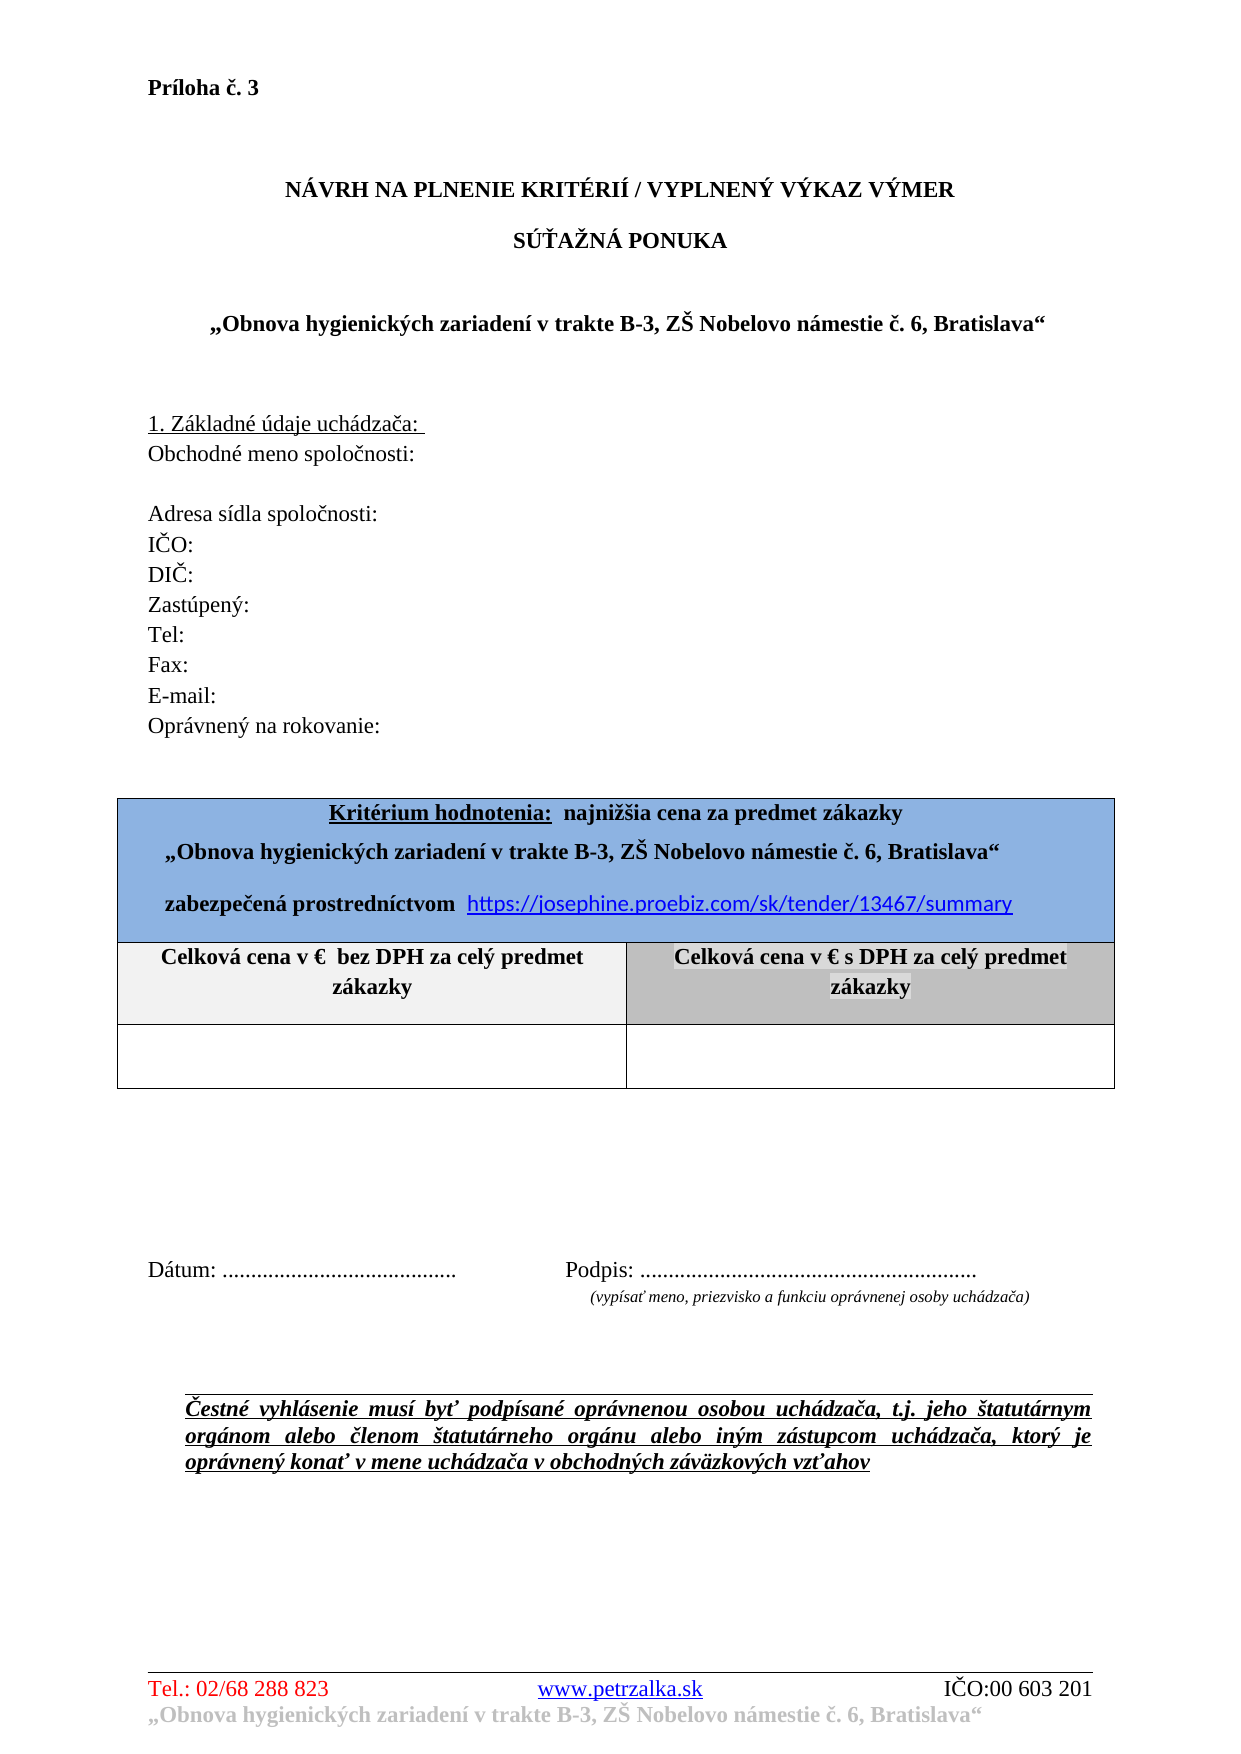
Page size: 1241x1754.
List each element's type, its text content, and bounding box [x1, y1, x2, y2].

text Adresa sídla spoločnosti: [148, 501, 1093, 527]
text Čestné vyhlásenie musí byť podpísané oprávnenou osobou uchádzača, t.j. jeho štatutárnym orgánom alebo členom štatutárneho orgánu alebo iným zástupcom uchádzača, ktorý je oprávnený konať v mene uchádzača v obchodných záväzkových vzťahov [185, 1395, 1093, 1474]
text SÚŤAŽNÁ PONUKA [148, 227, 1093, 253]
table_cell [118, 1025, 626, 1087]
text 1. Základné údaje uchádzača: [148, 410, 1093, 436]
text Zastúpený: [148, 591, 1093, 617]
table_cell [627, 1025, 1114, 1087]
text Tel: [148, 621, 1093, 648]
table_header Kritérium hodnotenia: najnižšia cena za predmet zákazky „Obnova hygienických zariadení v trakte B-3, ZŠ Nobelovo námestie č. 6, Bratislava“ zabezpečená prostredníctvom https://josephine.proebiz.com/sk/tender/13467/summary [118, 799, 1114, 942]
text Obchodné meno spoločnosti: [148, 440, 1093, 466]
text Príloha č. 3 [148, 74, 1093, 100]
text „Obnova hygienických zariadení v trakte B-3, ZŠ Nobelovo námestie č. 6, Bratislava“ [162, 308, 1093, 337]
table_cell Celková cena v € bez DPH za celý predmet zákazky [118, 943, 626, 1024]
table_cell Celková cena v € s DPH za celý predmet zákazky [627, 943, 1114, 1024]
text Fax: [148, 652, 1093, 678]
text (vypísať meno, priezvisko a funkciu oprávnenej osoby uchádzača) [148, 1287, 1093, 1306]
text Dátum: ......................................... Podpis: ........................................................... [148, 1257, 1093, 1283]
text Oprávnený na rokovanie: [148, 712, 1093, 738]
text E-mail: [148, 682, 1093, 708]
text DIČ: [148, 561, 1093, 587]
text IČO: [148, 531, 1093, 557]
text NÁVRH NA PLNENIE KRITÉRIÍ / VYPLNENÝ VÝKAZ VÝMER [148, 176, 1093, 202]
